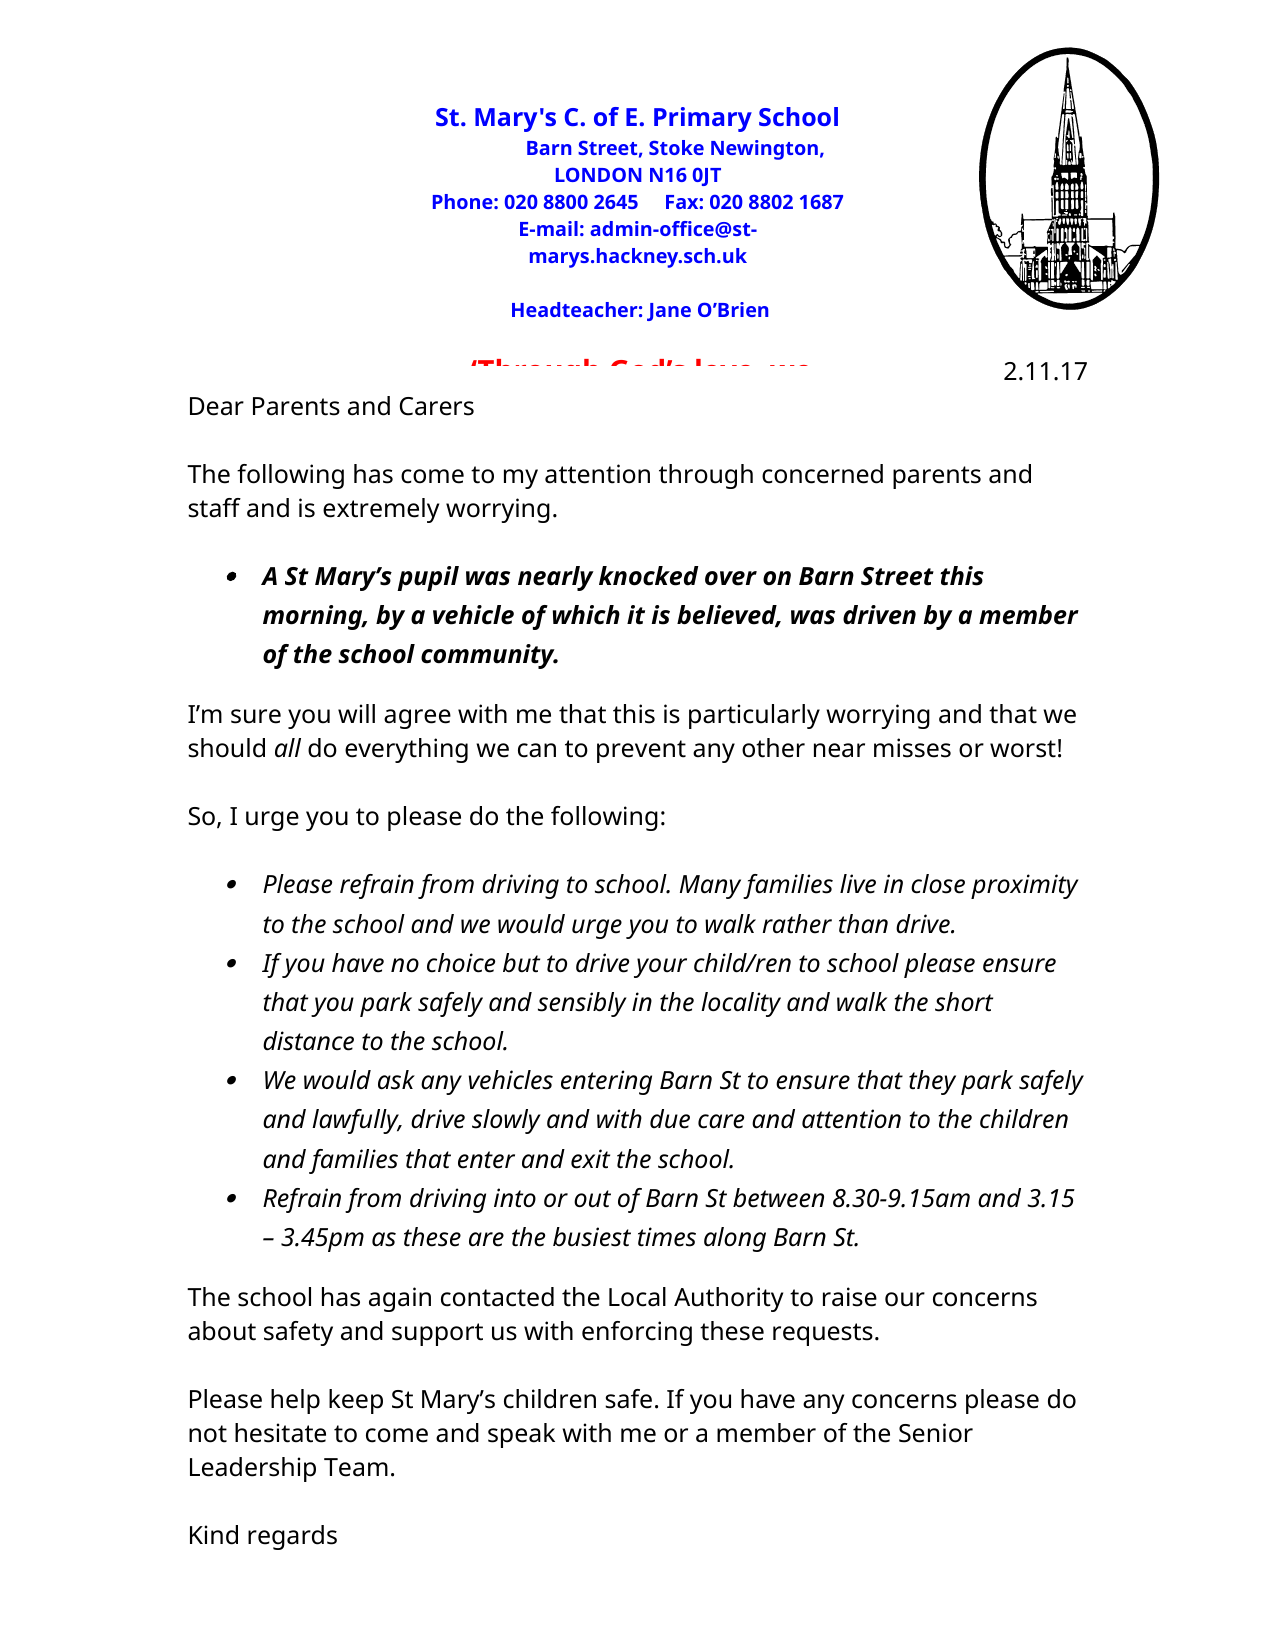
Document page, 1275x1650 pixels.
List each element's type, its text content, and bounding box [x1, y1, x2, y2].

text Kind regards [187, 1518, 1088, 1552]
list We would ask any vehicles entering Barn St to ensure that they park safely and lawfully, drive slowly and with due care and attention to the children and families that enter and exit the school. [225, 1063, 1088, 1175]
list A St Mary’s pupil was nearly knocked over on Barn Street this morning, by a vehicle of which it is believed, was driven by a member of the school community. [225, 558, 1088, 671]
list If you have no choice but to drive your child/ren to school please ensure that you park safely and sensibly in the locality and walk the short distance to the school. [225, 945, 1088, 1058]
list Please refrain from driving to school. Many families live in close proximity to the school and we would urge you to walk rather than drive. [225, 867, 1088, 940]
text Dear Parents and Carers [187, 388, 1088, 422]
text So, I urge you to please do the following: [187, 799, 1088, 833]
text I’m sure you will agree with me that this is particularly worrying and that we should all do everything we can to prevent any other near misses or worst! [187, 697, 1088, 765]
text Please help keep St Mary’s children safe. If you have any concerns please do not hesitate to come and speak with me or a member of the Senior Leadership Team. [187, 1382, 1088, 1484]
list Refrain from driving into or out of Barn St between 8.30-9.15am and 3.15 – 3.45pm as these are the busiest times along Barn St. [225, 1180, 1088, 1254]
text The school has again contacted the Local Authority to raise our concerns about safety and support us with enforcing these requests. [187, 1279, 1088, 1348]
text 2.11.17 [187, 354, 1088, 388]
text The following has come to my attention through concerned parents and staff and is extremely worrying. [187, 456, 1088, 524]
